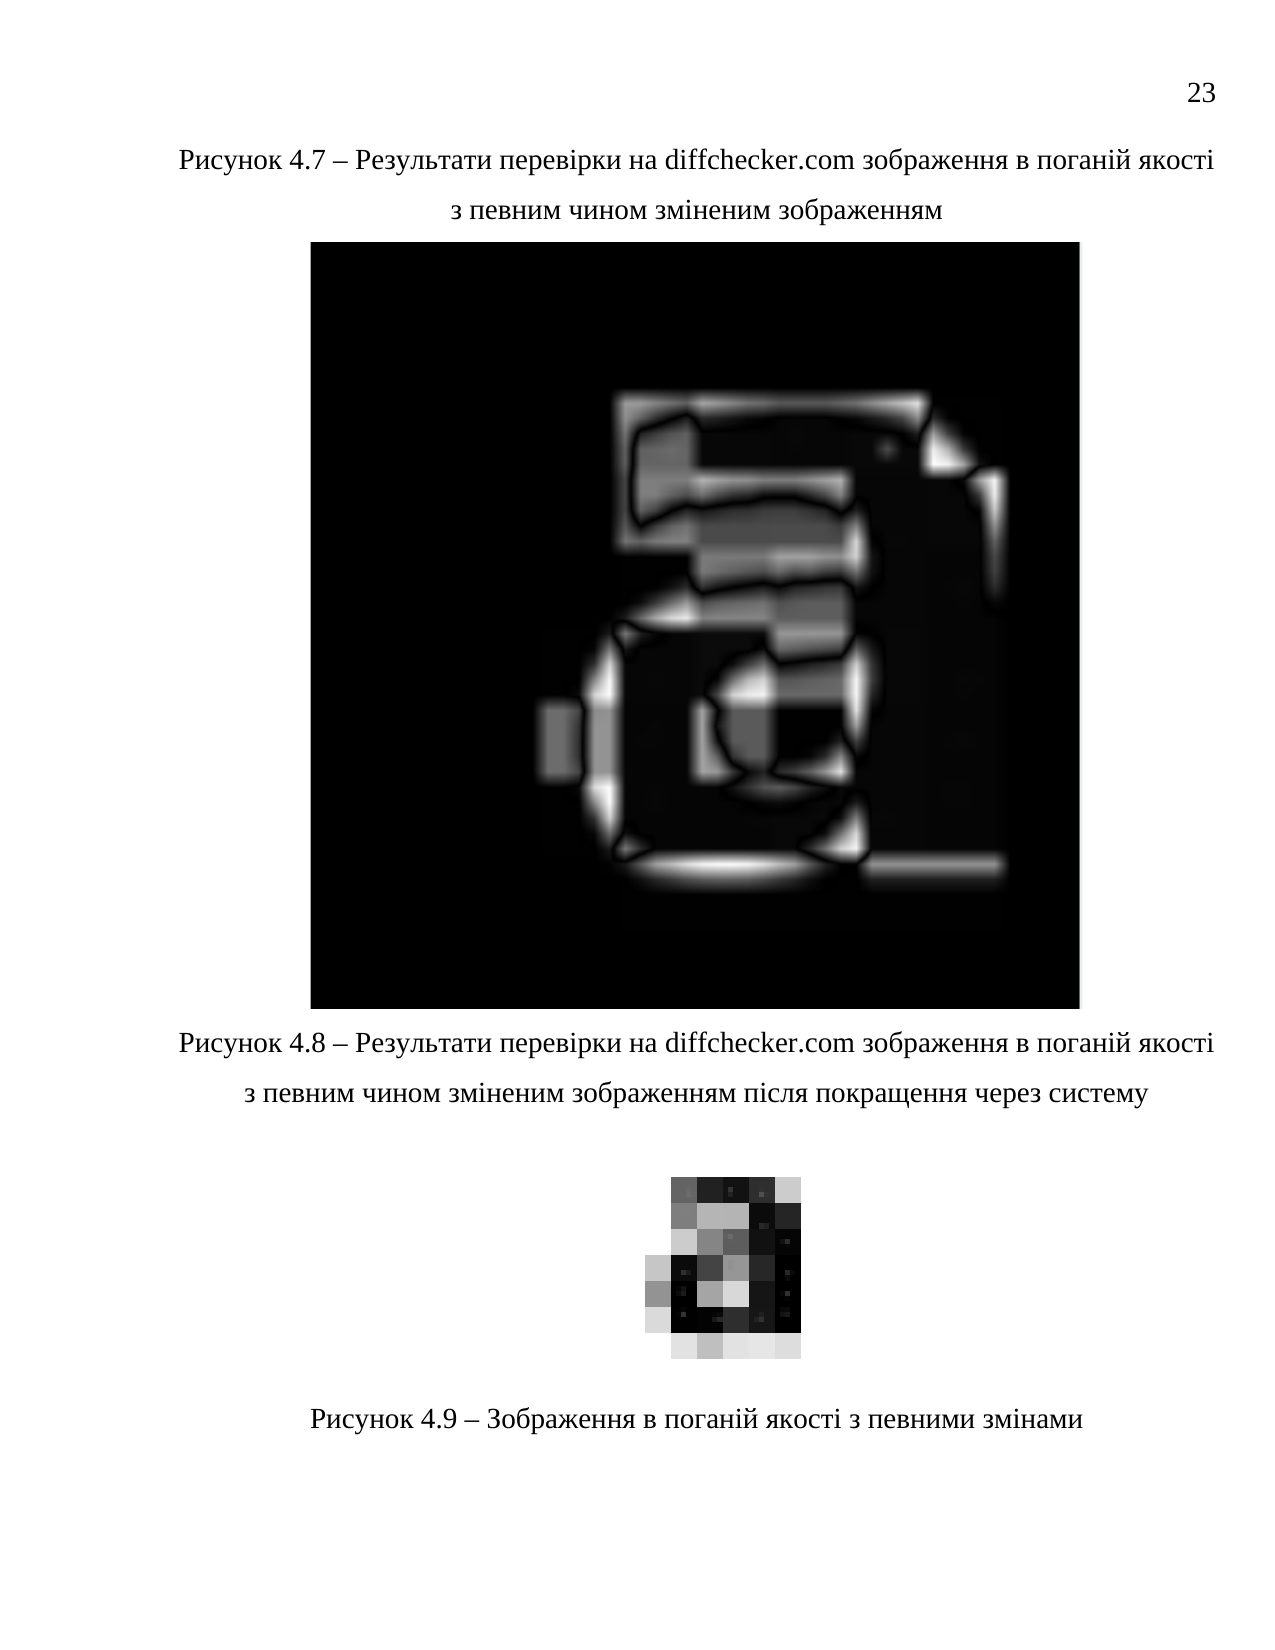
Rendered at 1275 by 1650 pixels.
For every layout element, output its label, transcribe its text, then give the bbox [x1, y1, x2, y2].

picture [567, 1125, 827, 1385]
text Рисунок 4.9 – Зображення в поганій якості з певними змінами [177, 1401, 1216, 1435]
picture [310, 242, 1083, 1009]
text Рисунок 4.8 – Результати перевірки на diffchecker.com зображення в поганій якості з певним чином зміненим зображенням після покращення через систему [177, 1025, 1216, 1109]
text Рисунок 4.7 – Результати перевірки на diffchecker.com зображення в поганій якості з певним чином зміненим зображенням [177, 142, 1216, 226]
